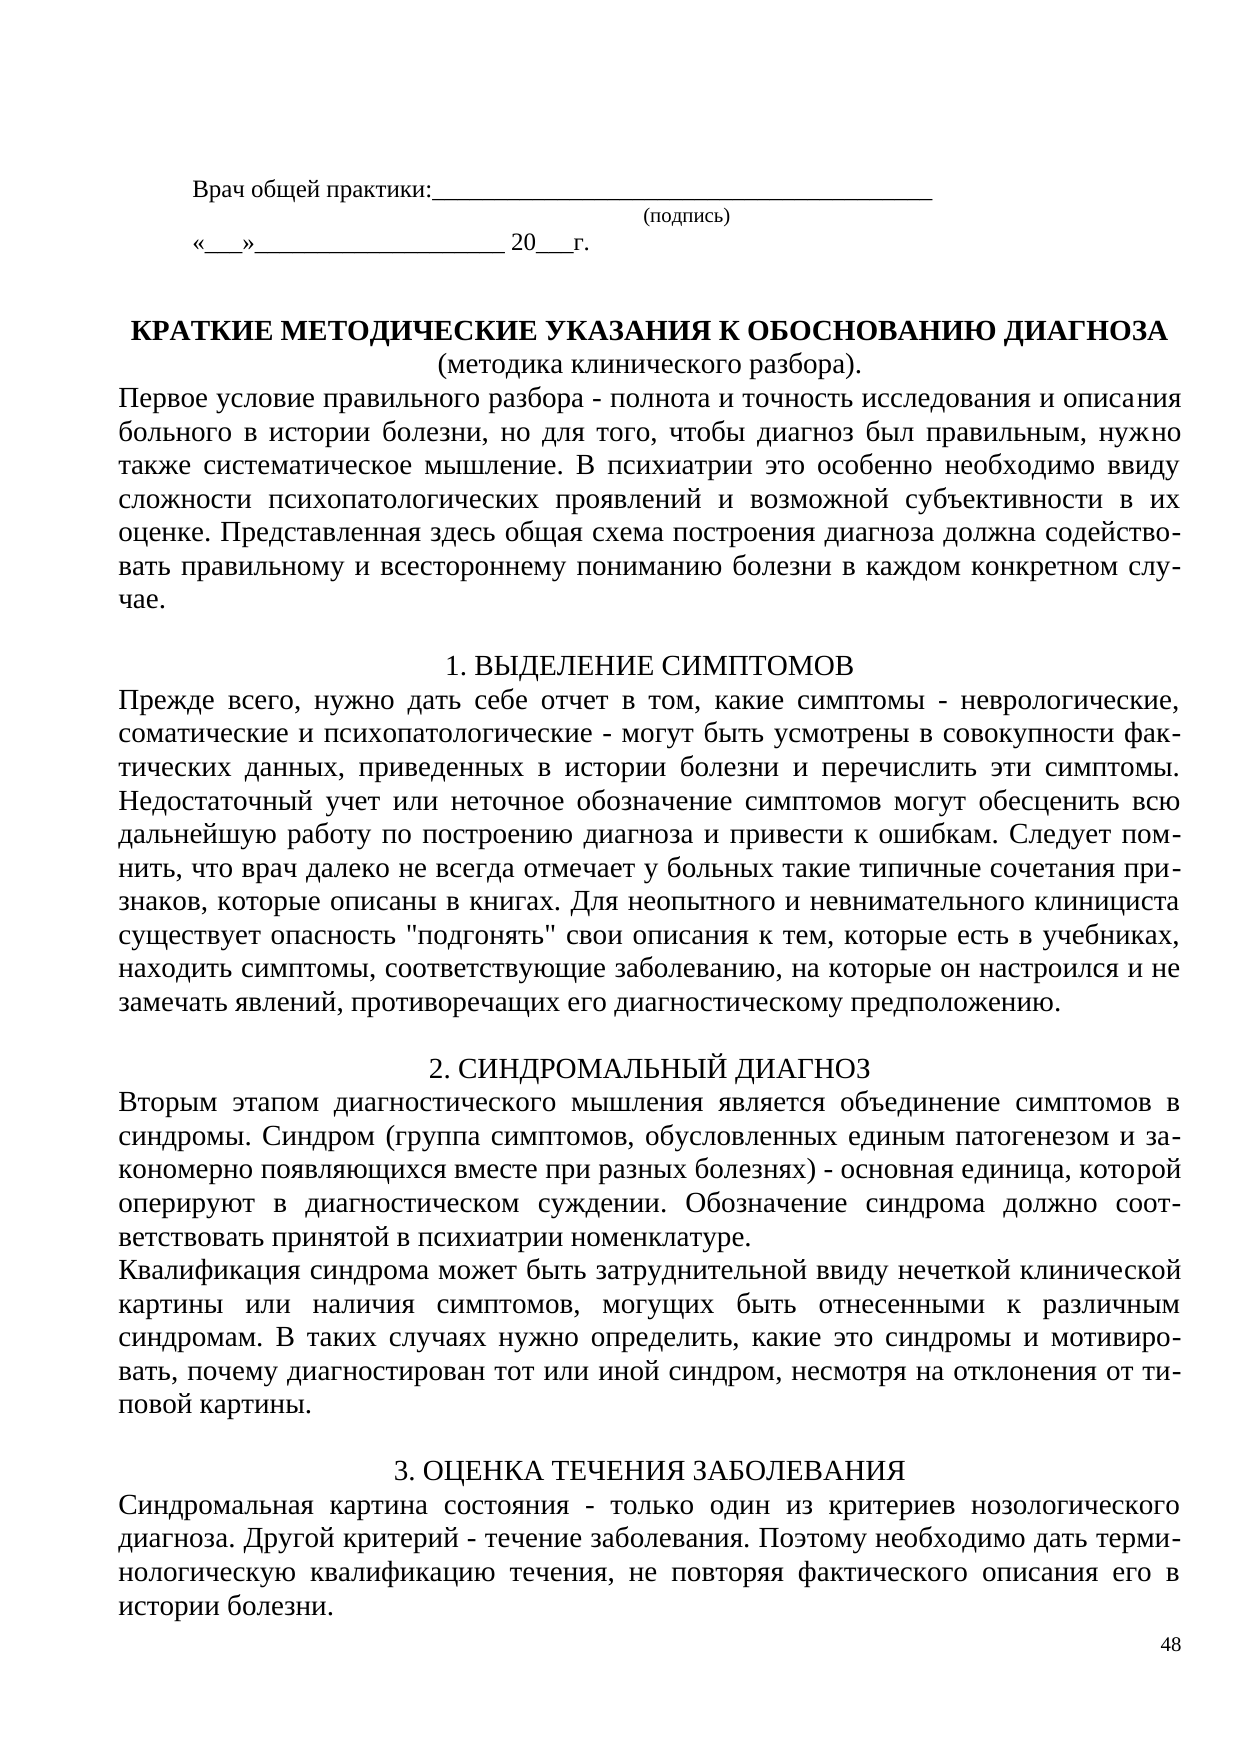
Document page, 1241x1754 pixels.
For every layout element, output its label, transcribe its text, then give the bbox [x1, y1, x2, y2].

text Первое условие правильного разбора - полнота и точность исследования и описания больного в истории болезни, но для того, чтобы диагноз был правильным, нужно также систематическое мышление. В психиатрии это особенно необходимо ввиду сложности психопатологических проявлений и возможной субъективности в их оценке. Представленная здесь общая схема построения диагноза должна содействовать правильному и всестороннему пониманию болезни в каждом конкретном случае. [118, 380, 1181, 615]
text «___»____________________ 20___г. [118, 227, 1181, 256]
text 3. ОЦЕНКА ТЕЧЕНИЯ ЗАБОЛЕВАНИЯ [118, 1453, 1181, 1487]
text Врач общей практики:________________________________________ [118, 174, 1181, 203]
text Синдромальная картина состояния - только один из критериев нозологического диагноза. Другой критерий - течение заболевания. Поэтому необходимо дать терминологическую квалификацию течения, не повторяя фактического описания его в истории болезни. [118, 1487, 1181, 1621]
text Квалификация синдрома может быть затруднительной ввиду нечеткой клинической картины или наличия симптомов, могущих быть отнесенными к различным синдромам. В таких случаях нужно определить, какие это синдромы и мотивировать, почему диагностирован тот или иной синдром, несмотря на отклонения от типовой картины. [118, 1252, 1181, 1420]
text (подпись) [118, 203, 1181, 227]
text Прежде всего, нужно дать себе отчет в том, какие симптомы - неврологические, соматические и психопатологические - могут быть усмотрены в совокупности фактических данных, приведенных в истории болезни и перечислить эти симптомы. Недостаточный учет или неточное обозначение симптомов могут обесценить всю дальнейшую работу по построению диагноза и привести к ошибкам. Следует помнить, что врач далеко не всегда отмечает у больных такие типичные сочетания признаков, которые описаны в книгах. Для неопытного и невнимательного клинициста существует опасность "подгонять" свои описания к тем, которые есть в учебниках, находить симптомы, соответствующие заболеванию, на которые он настроился и не замечать явлений, противоречащих его диагностическому предположению. [118, 682, 1181, 1017]
text КРАТКИЕ МЕТОДИЧЕСКИЕ УКАЗАНИЯ К ОБОСНОВАНИЮ ДИАГНОЗА (методика клинического разбора). [118, 313, 1181, 380]
text 2. СИНДРОМАЛЬНЫЙ ДИАГНОЗ [118, 1051, 1181, 1084]
text Вторым этапом диагностического мышления является объединение симптомов в синдромы. Синдром (группа симптомов, обусловленных единым патогенезом и закономерно появляющихся вместе при разных болезнях) - основная единица, которой оперируют в диагностическом суждении. Обозначение синдрома должно соответствовать принятой в психиатрии номенклатуре. [118, 1084, 1181, 1252]
text 1. ВЫДЕЛЕНИЕ СИМПТОМОВ [118, 648, 1181, 682]
